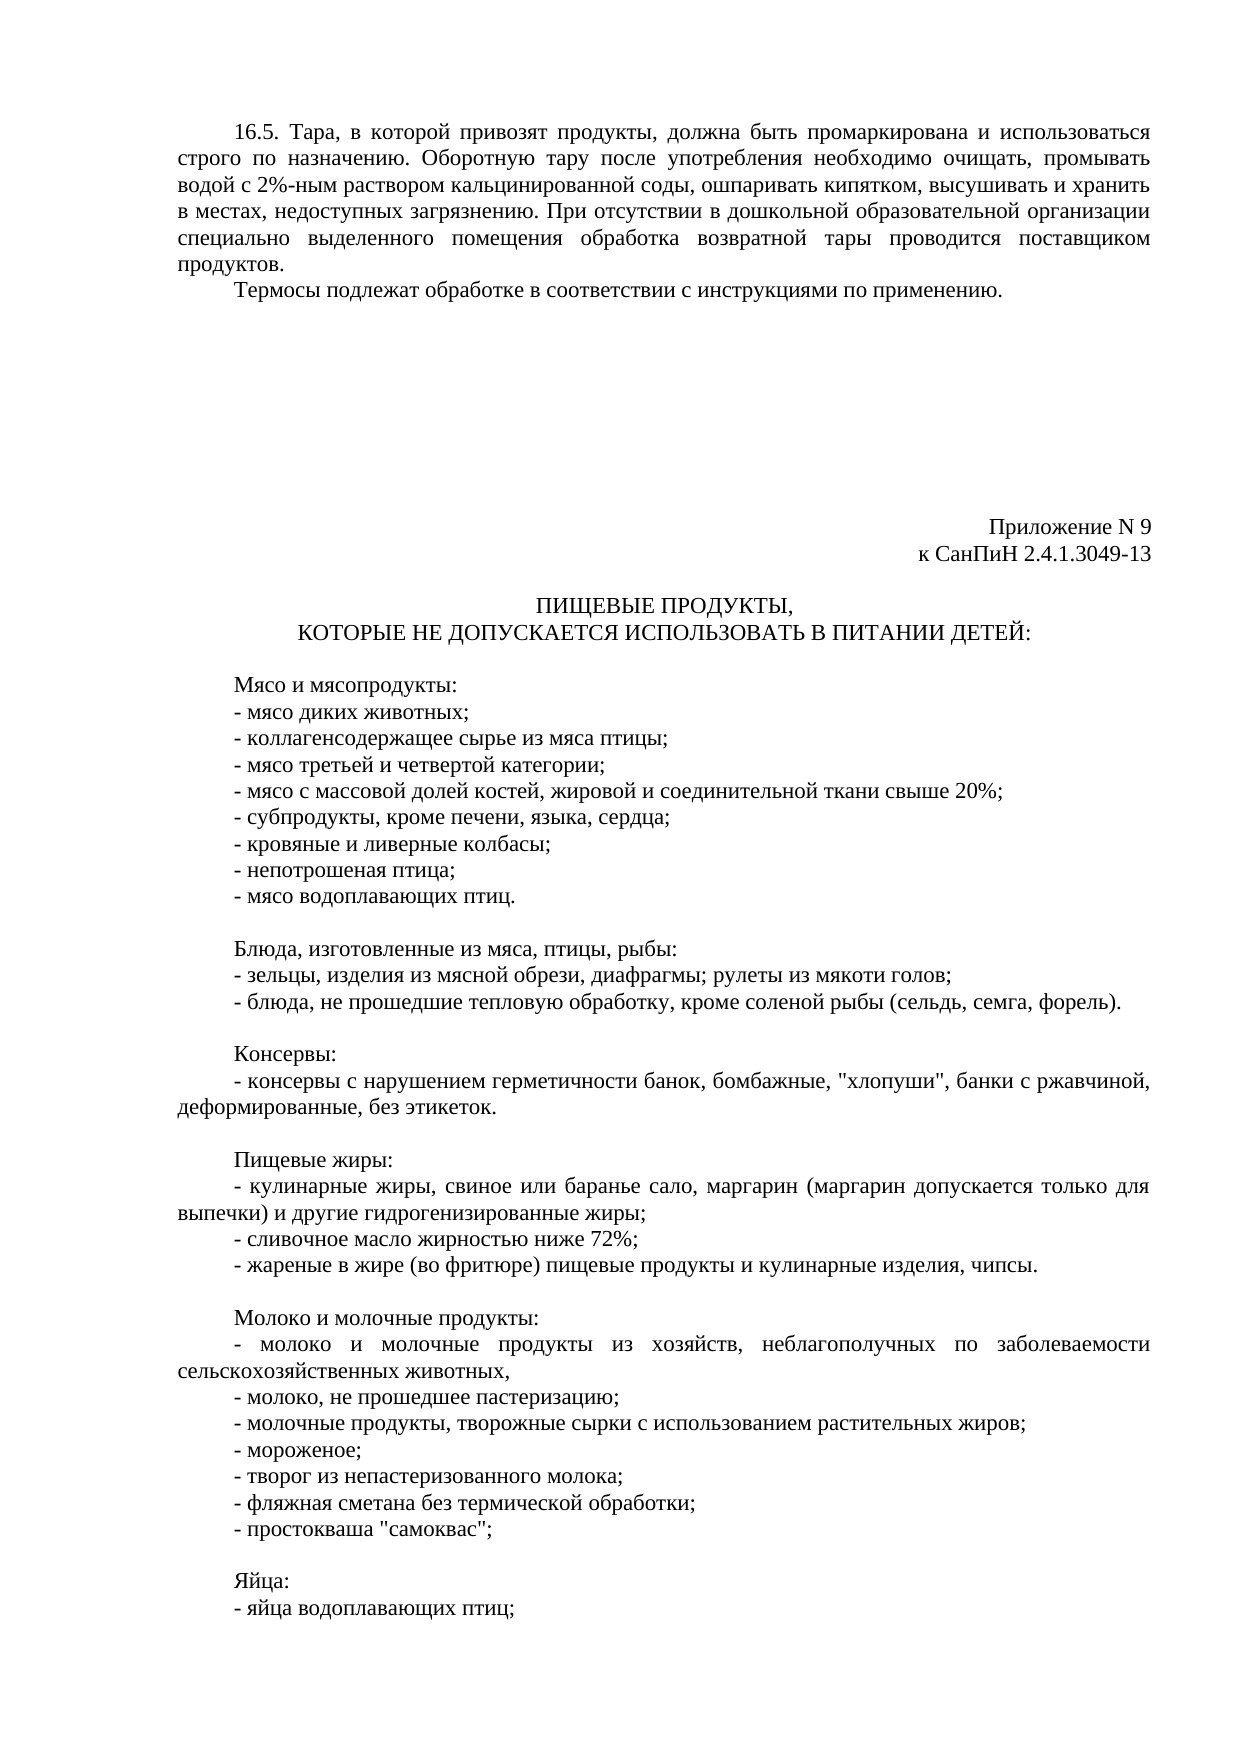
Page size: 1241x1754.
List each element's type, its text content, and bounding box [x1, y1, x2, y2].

text - мясо с массовой долей костей, жировой и соединительной ткани свыше 20%; [177, 777, 1152, 803]
text Пищевые жиры: [177, 1146, 1152, 1172]
text - простокваша "самоквас"; [177, 1515, 1152, 1541]
text Яйца: [177, 1568, 1152, 1594]
text - жареные в жире (во фритюре) пищевые продукты и кулинарные изделия, чипсы. [177, 1251, 1152, 1278]
text Приложение N 9 [177, 513, 1152, 540]
text - молочные продукты, творожные сырки с использованием растительных жиров; [177, 1409, 1152, 1436]
text - фляжная сметана без термической обработки; [177, 1488, 1152, 1515]
text - блюда, не прошедшие тепловую обработку, кроме соленой рыбы (сельдь, семга, форель). [177, 988, 1152, 1014]
text - мясо водоплавающих птиц. [177, 882, 1152, 909]
text ПИЩЕВЫЕ ПРОДУКТЫ, [177, 592, 1152, 619]
text - непотрошеная птица; [177, 856, 1152, 882]
text - творог из непастеризованного молока; [177, 1462, 1152, 1488]
text - молоко и молочные продукты из хозяйств, неблагополучных по заболеваемости сельскохозяйственных животных, [177, 1330, 1152, 1383]
text Консервы: [177, 1041, 1152, 1067]
text - кровяные и ливерные колбасы; [177, 830, 1152, 856]
text - консервы с нарушением герметичности банок, бомбажные, "хлопуши", банки с ржавчиной, деформированные, без этикеток. [177, 1067, 1152, 1119]
text - молоко, не прошедшее пастеризацию; [177, 1383, 1152, 1409]
text - коллагенсодержащее сырье из мяса птицы; [177, 724, 1152, 751]
text 16.5. Тара, в которой привозят продукты, должна быть промаркирована и использоваться строго по назначению. Оборотную тару после употребления необходимо очищать, промывать водой с 2%-ным раствором кальцинированной соды, ошпаривать кипятком, высушивать и хранить в местах, недоступных загрязнению. При отсутствии в дошкольной образовательной организации специально выделенного помещения обработка возвратной тары проводится поставщиком продуктов. [177, 118, 1152, 276]
text - мясо третьей и четвертой категории; [177, 751, 1152, 777]
text - мороженое; [177, 1436, 1152, 1462]
text - сливочное масло жирностью ниже 72%; [177, 1225, 1152, 1251]
text Мясо и мясопродукты: [177, 672, 1152, 698]
text - субпродукты, кроме печени, языка, сердца; [177, 803, 1152, 830]
text - зельцы, изделия из мясной обрези, диафрагмы; рулеты из мякоти голов; [177, 961, 1152, 988]
text - кулинарные жиры, свиное или баранье сало, маргарин (маргарин допускается только для выпечки) и другие гидрогенизированные жиры; [177, 1172, 1152, 1225]
text Термосы подлежат обработке в соответствии с инструкциями по применению. [177, 276, 1152, 303]
text к СанПиН 2.4.1.3049-13 [177, 540, 1152, 566]
text КОТОРЫЕ НЕ ДОПУСКАЕТСЯ ИСПОЛЬЗОВАТЬ В ПИТАНИИ ДЕТЕЙ: [177, 619, 1152, 645]
text Молоко и молочные продукты: [177, 1304, 1152, 1330]
text - яйца водоплавающих птиц; [177, 1594, 1152, 1620]
text Блюда, изготовленные из мяса, птицы, рыбы: [177, 935, 1152, 961]
text - мясо диких животных; [177, 698, 1152, 724]
